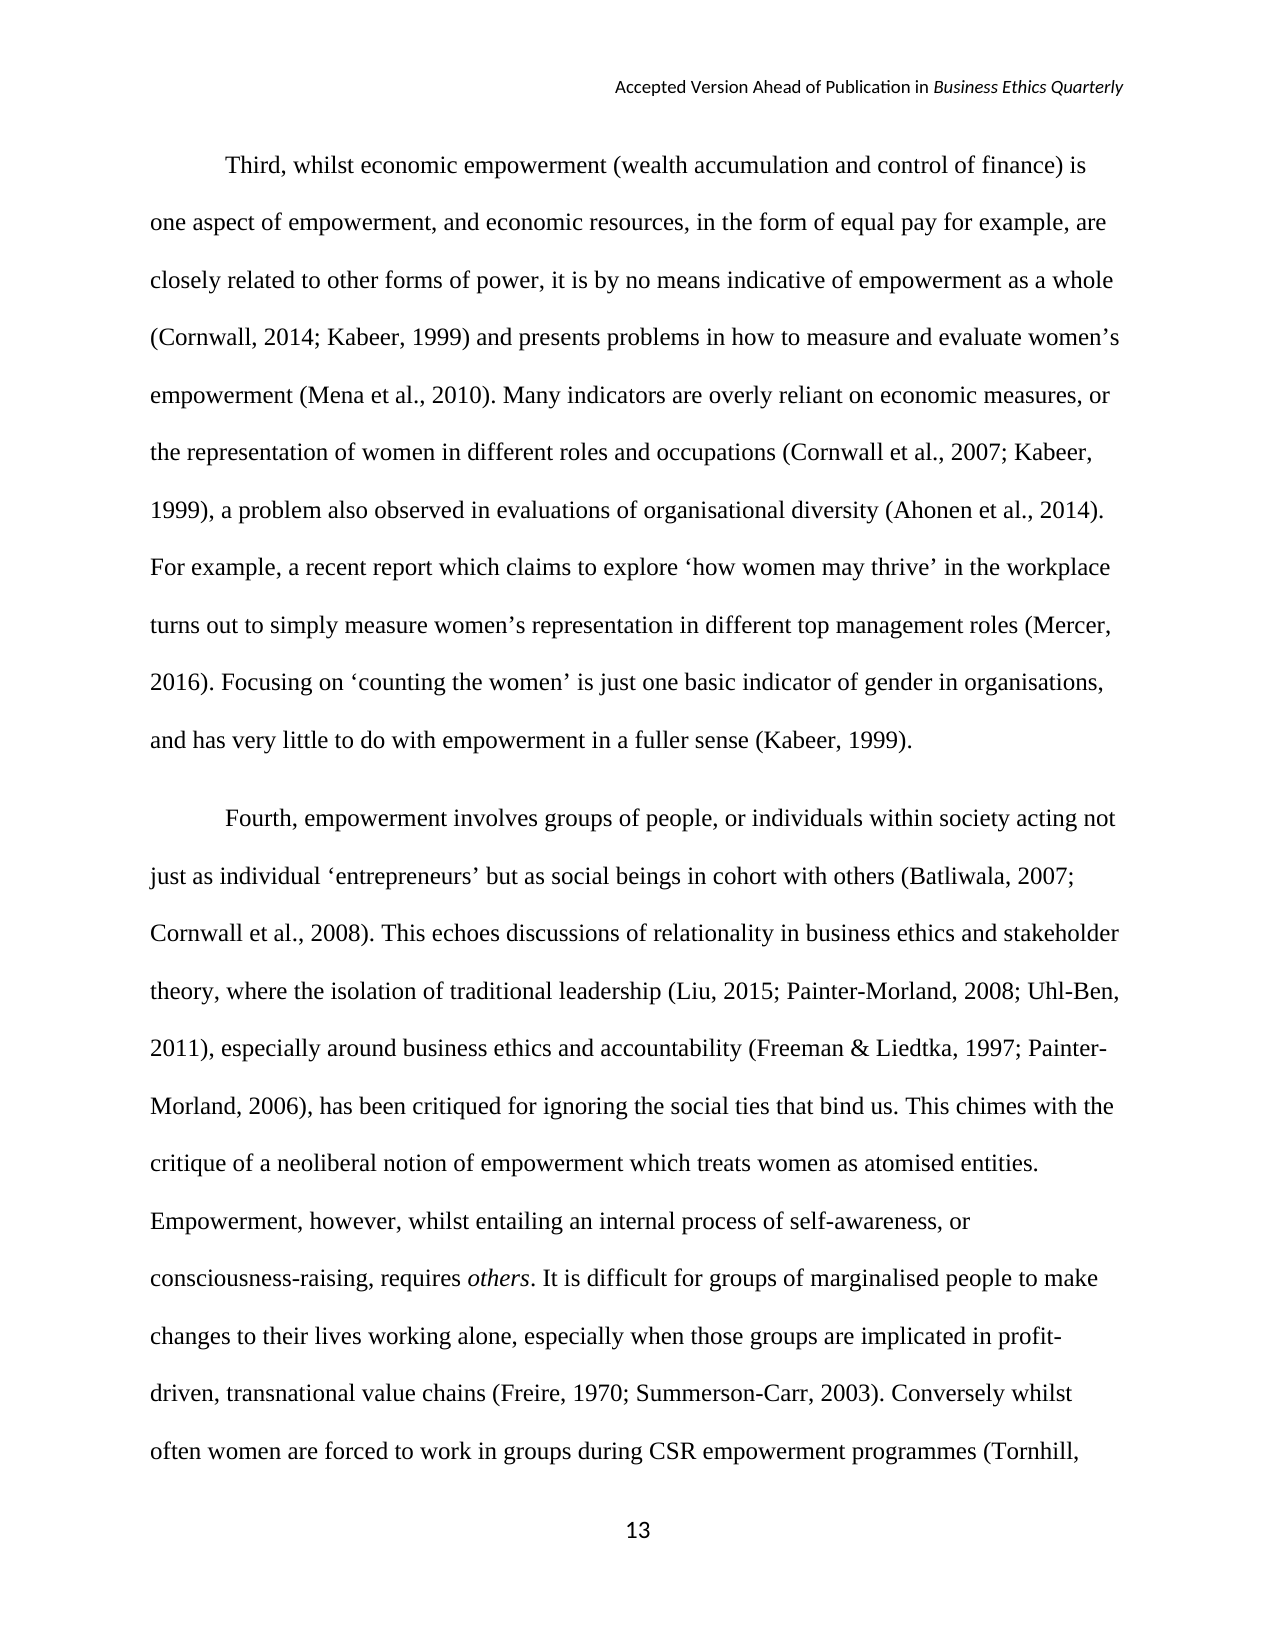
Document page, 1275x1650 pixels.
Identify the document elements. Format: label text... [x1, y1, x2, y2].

text Third, whilst economic empowerment (wealth accumulation and control of finance) is one aspect of empowerment, and economic resources, in the form of equal pay for example, are closely related to other forms of power, it is by no means indicative of empowerment as a whole (Cornwall, 2014; Kabeer, 1999) and presents problems in how to measure and evaluate women’s empowerment (Mena et al., 2010). Many indicators are overly reliant on economic measures, or the representation of women in different roles and occupations (Cornwall et al., 2007; Kabeer, 1999), a problem also observed in evaluations of organisational diversity (Ahonen et al., 2014). For example, a recent report which claims to explore ‘how women may thrive’ in the workplace turns out to simply measure women’s representation in different top management roles (Mercer, 2016). Focusing on ‘counting the women’ is just one basic indicator of gender in organisations, and has very little to do with empowerment in a fuller sense (Kabeer, 1999). [150, 150, 1125, 754]
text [150, 803, 1125, 1464]
